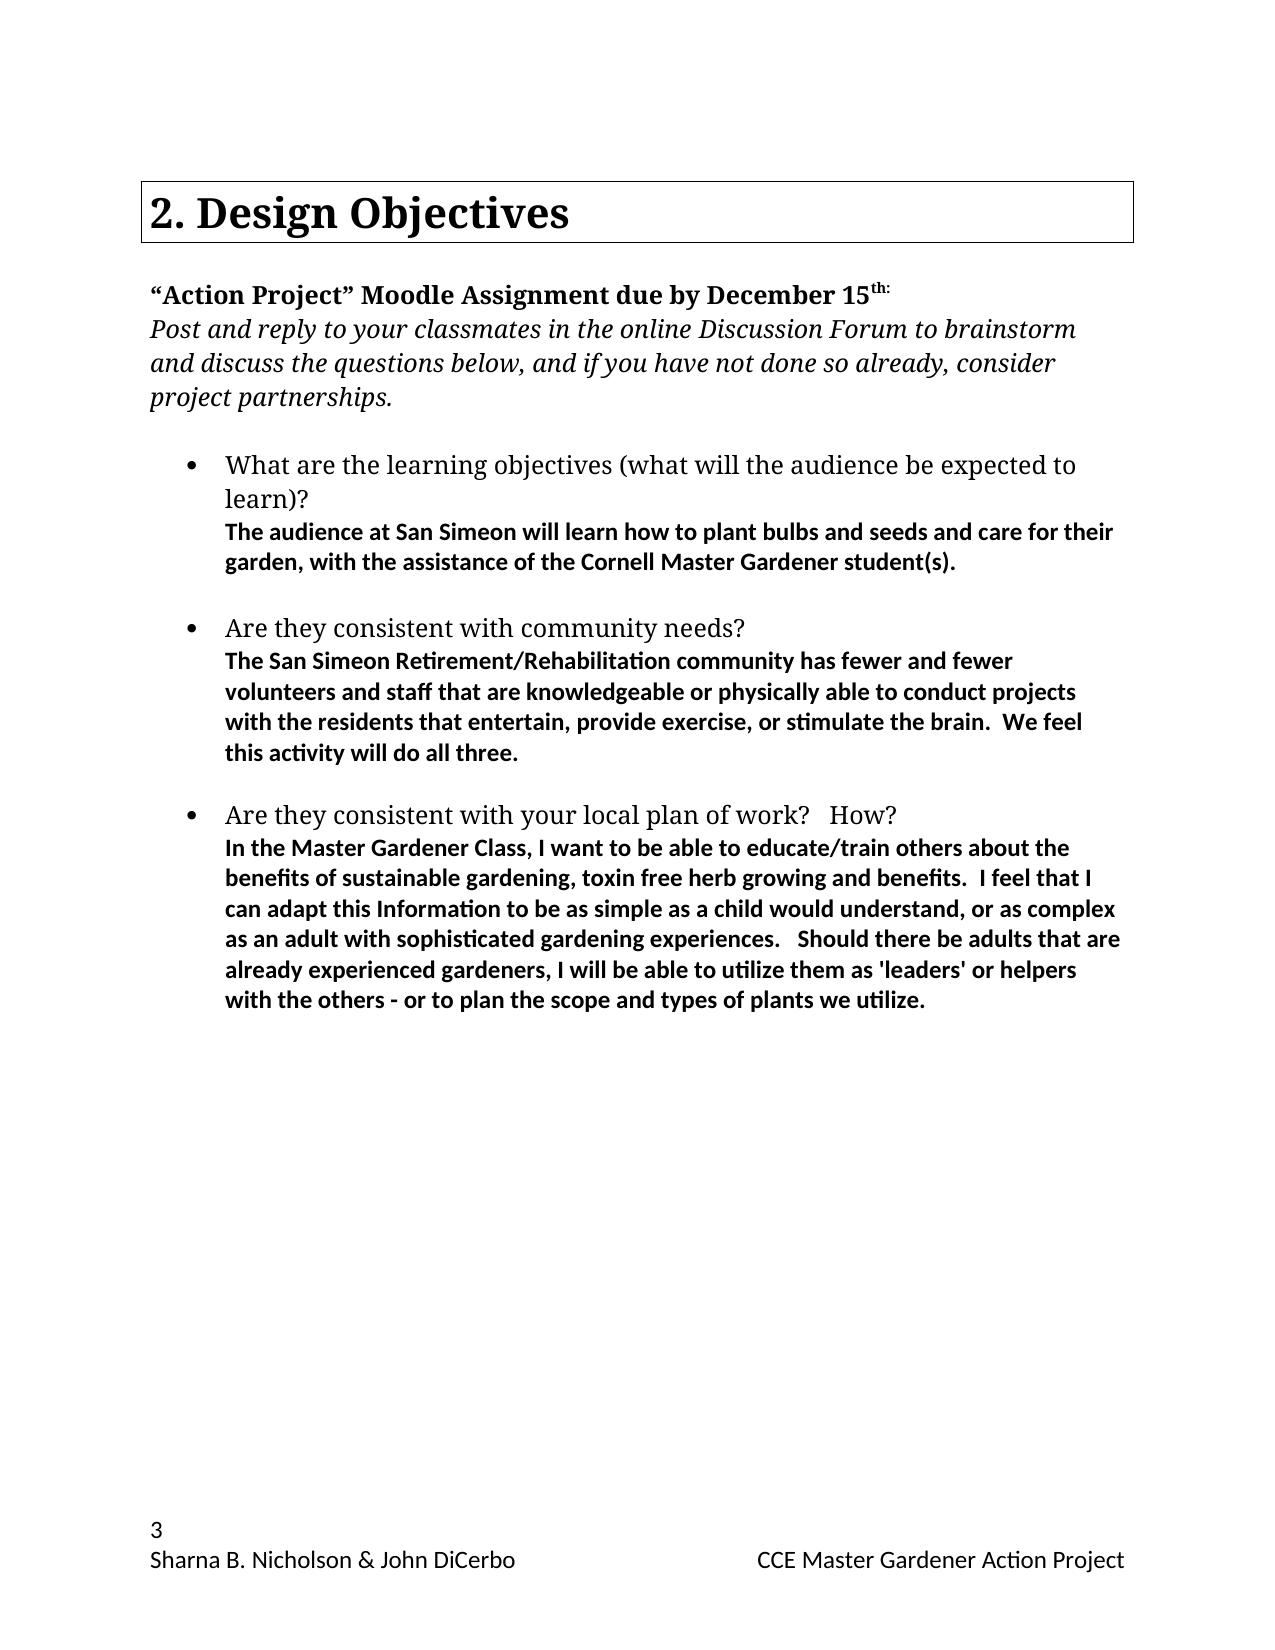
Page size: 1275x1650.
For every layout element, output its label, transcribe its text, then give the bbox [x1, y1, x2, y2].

text 2. Design Objectives [142, 182, 1133, 242]
list What are the learning objectives (what will the audience be expected to learn)? [187, 448, 1125, 516]
list Are they consistent with community needs? [187, 611, 1125, 645]
text In the Master Gardener Class, I want to be able to educate/train others about the benefits of sustainable gardening, toxin free herb growing and benefits. I feel that I can adapt this Information to be as simple as a child would understand, or as complex as an adult with sophisticated gardening experiences. Should there be adults that are already experienced gardeners, I will be able to utilize them as 'leaders' or helpers with the others - or to plan the scope and types of plants we utilize. [225, 832, 1125, 1015]
text The San Simeon Retirement/Rehabilitation community has fewer and fewer volunteers and staff that are knowledgeable or physically able to conduct projects with the residents that entertain, provide exercise, or stimulate the brain. We feel this activity will do all three. [225, 645, 1125, 767]
text Post and reply to your classmates in the online Discussion Forum to brainstorm and discuss the questions below, and if you have not done so already, consider project partnerships. [150, 312, 1125, 414]
text “Action Project” Moodle Assignment due by December 15th: [150, 278, 1125, 312]
text The audience at San Simeon will learn how to plant bulbs and seeds and care for their garden, with the assistance of the Cornell Master Gardener student(s). [225, 516, 1125, 577]
list Are they consistent with your local plan of work? How? [187, 798, 1125, 832]
